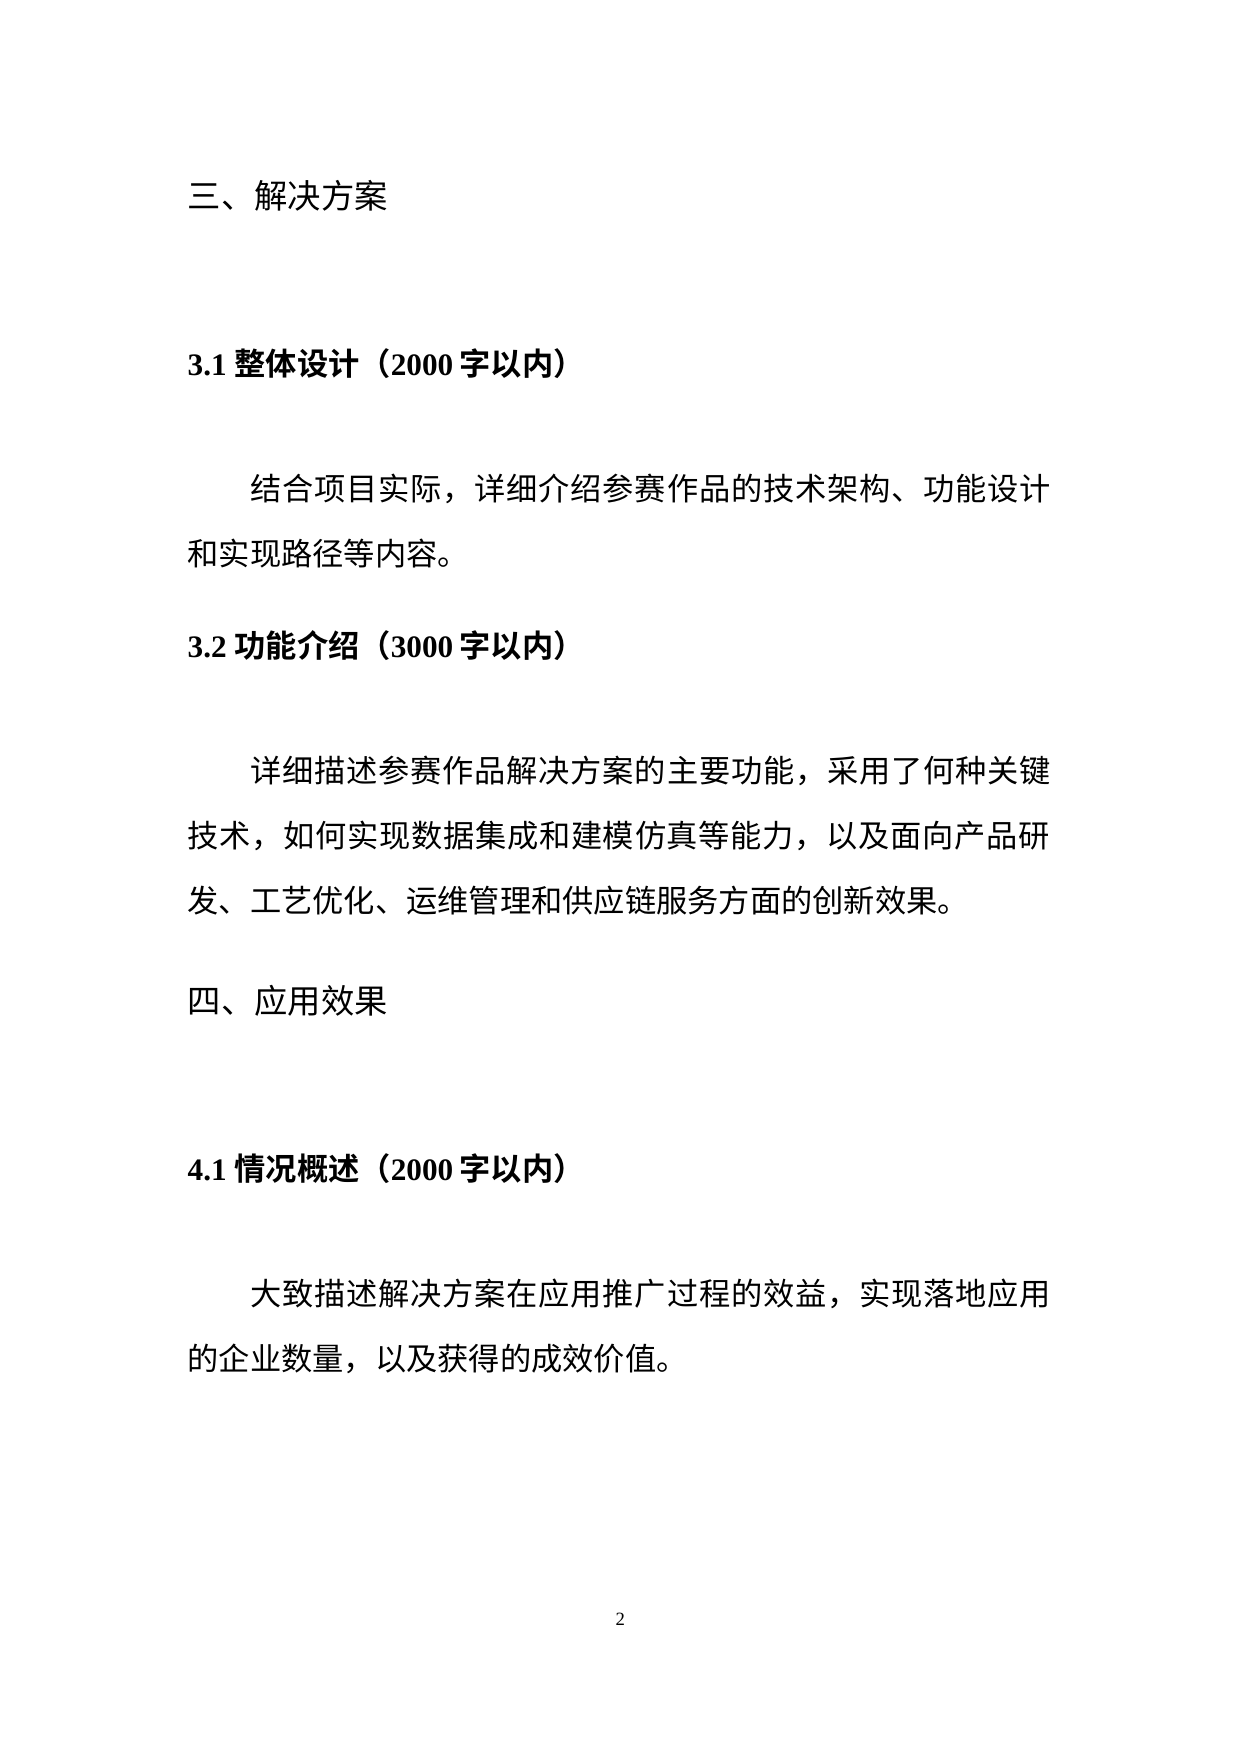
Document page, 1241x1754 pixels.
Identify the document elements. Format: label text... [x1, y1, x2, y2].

text 详细描述参赛作品解决方案的主要功能，采用了何种关键技术，如何实现数据集成和建模仿真等能力，以及面向产品研发、工艺优化、运维管理和供应链服务方面的创新效果。 [187, 736, 1053, 931]
subtitle 四、应用效果 [187, 967, 1053, 1032]
text 结合项目实际，详细介绍参赛作品的技术架构、功能设计和实现路径等内容。 [187, 454, 1053, 584]
subtitle 3.1 整体设计（2000字以内） [187, 329, 1053, 394]
subtitle 4.1 情况概述（2000字以内） [187, 1134, 1053, 1199]
subtitle 3.2 功能介绍（3000字以内） [187, 611, 1053, 676]
text 大致描述解决方案在应用推广过程的效益，实现落地应用的企业数量，以及获得的成效价值。 [187, 1259, 1053, 1389]
subtitle 三、解决方案 [187, 162, 1053, 227]
